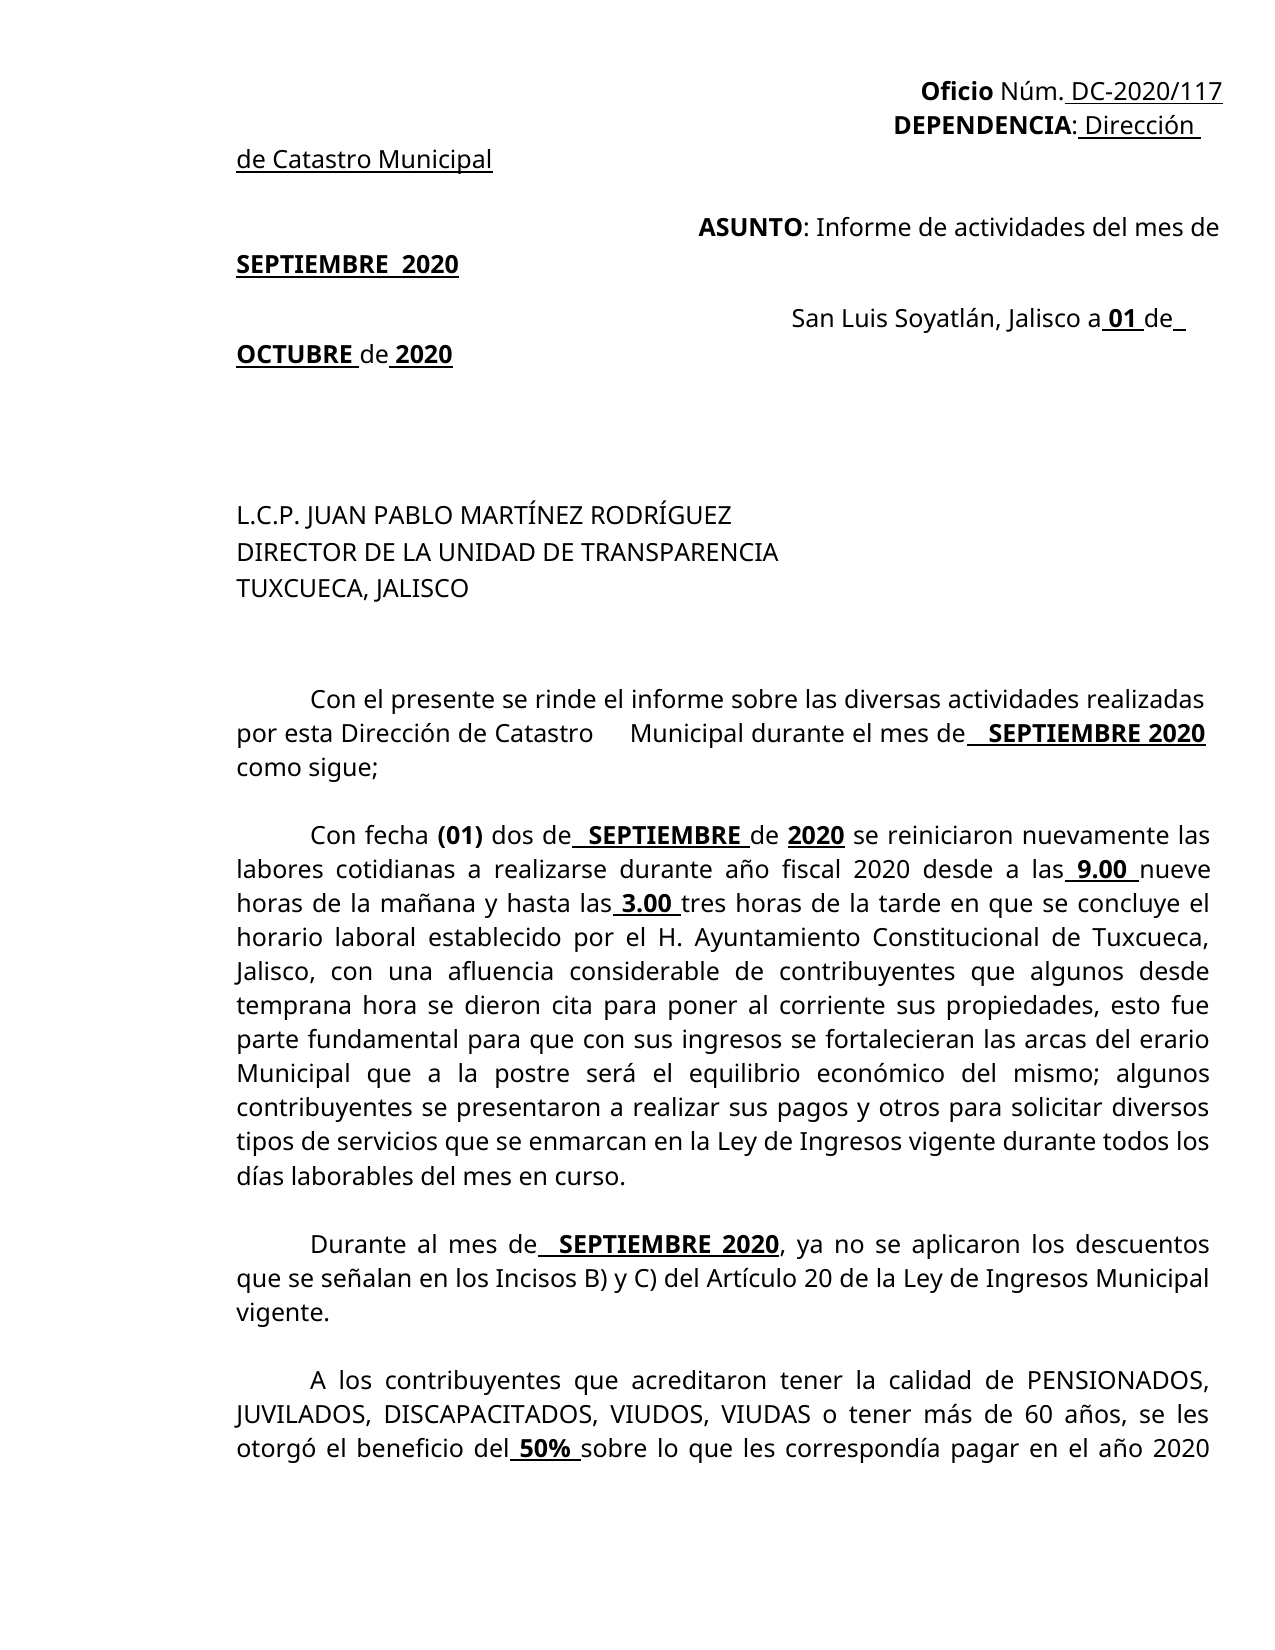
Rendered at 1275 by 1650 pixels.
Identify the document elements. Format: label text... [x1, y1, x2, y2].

text DIRECTOR DE LA UNIDAD DE TRANSPARENCIA [236, 534, 1206, 568]
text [236, 1362, 1211, 1465]
text San Luis Soyatlán, Jalisco a 01 de OCTUBRE de 2020 [236, 300, 1226, 371]
text Oficio Núm. DC-2020/117 [236, 74, 1226, 108]
text ASUNTO: Informe de actividades del mes de SEPTIEMBRE 2020 [236, 210, 1226, 281]
text TUXCUECA, JALISCO [236, 571, 1206, 605]
text L.C.P. JUAN PABLO MARTÍNEZ RODRÍGUEZ [236, 497, 1206, 531]
text DEPENDENCIA: Dirección de Catastro Municipal [236, 108, 1226, 176]
text Con fecha (01) dos de SEPTIEMBRE de 2020 se reiniciaron nuevamente las labores cotidianas a realizarse durante año fiscal 2020 desde a las 9.00 nueve horas de la mañana y hasta las 3.00 tres horas de la tarde en que se concluye el horario laboral establecido por el H. Ayuntamiento Constitucional de Tuxcueca, Jalisco, con una afluencia considerable de contribuyentes que algunos desde temprana hora se dieron cita para poner al corriente sus propiedades, esto fue parte fundamental para que con sus ingresos se fortalecieran las arcas del erario Municipal que a la postre será el equilibrio económico del mismo; algunos contribuyentes se presentaron a realizar sus pagos y otros para solicitar diversos tipos de servicios que se enmarcan en la Ley de Ingresos vigente durante todos los días laborables del mes en curso. [236, 817, 1211, 1192]
text Con el presente se rinde el informe sobre las diversas actividades realizadas por esta Dirección de Catastro Municipal durante el mes de SEPTIEMBRE 2020 como sigue; [236, 681, 1206, 783]
text Durante al mes de SEPTIEMBRE 2020, ya no se aplicaron los descuentos que se señalan en los Incisos B) y C) del Artículo 20 de la Ley de Ingresos Municipal vigente. [236, 1226, 1211, 1328]
